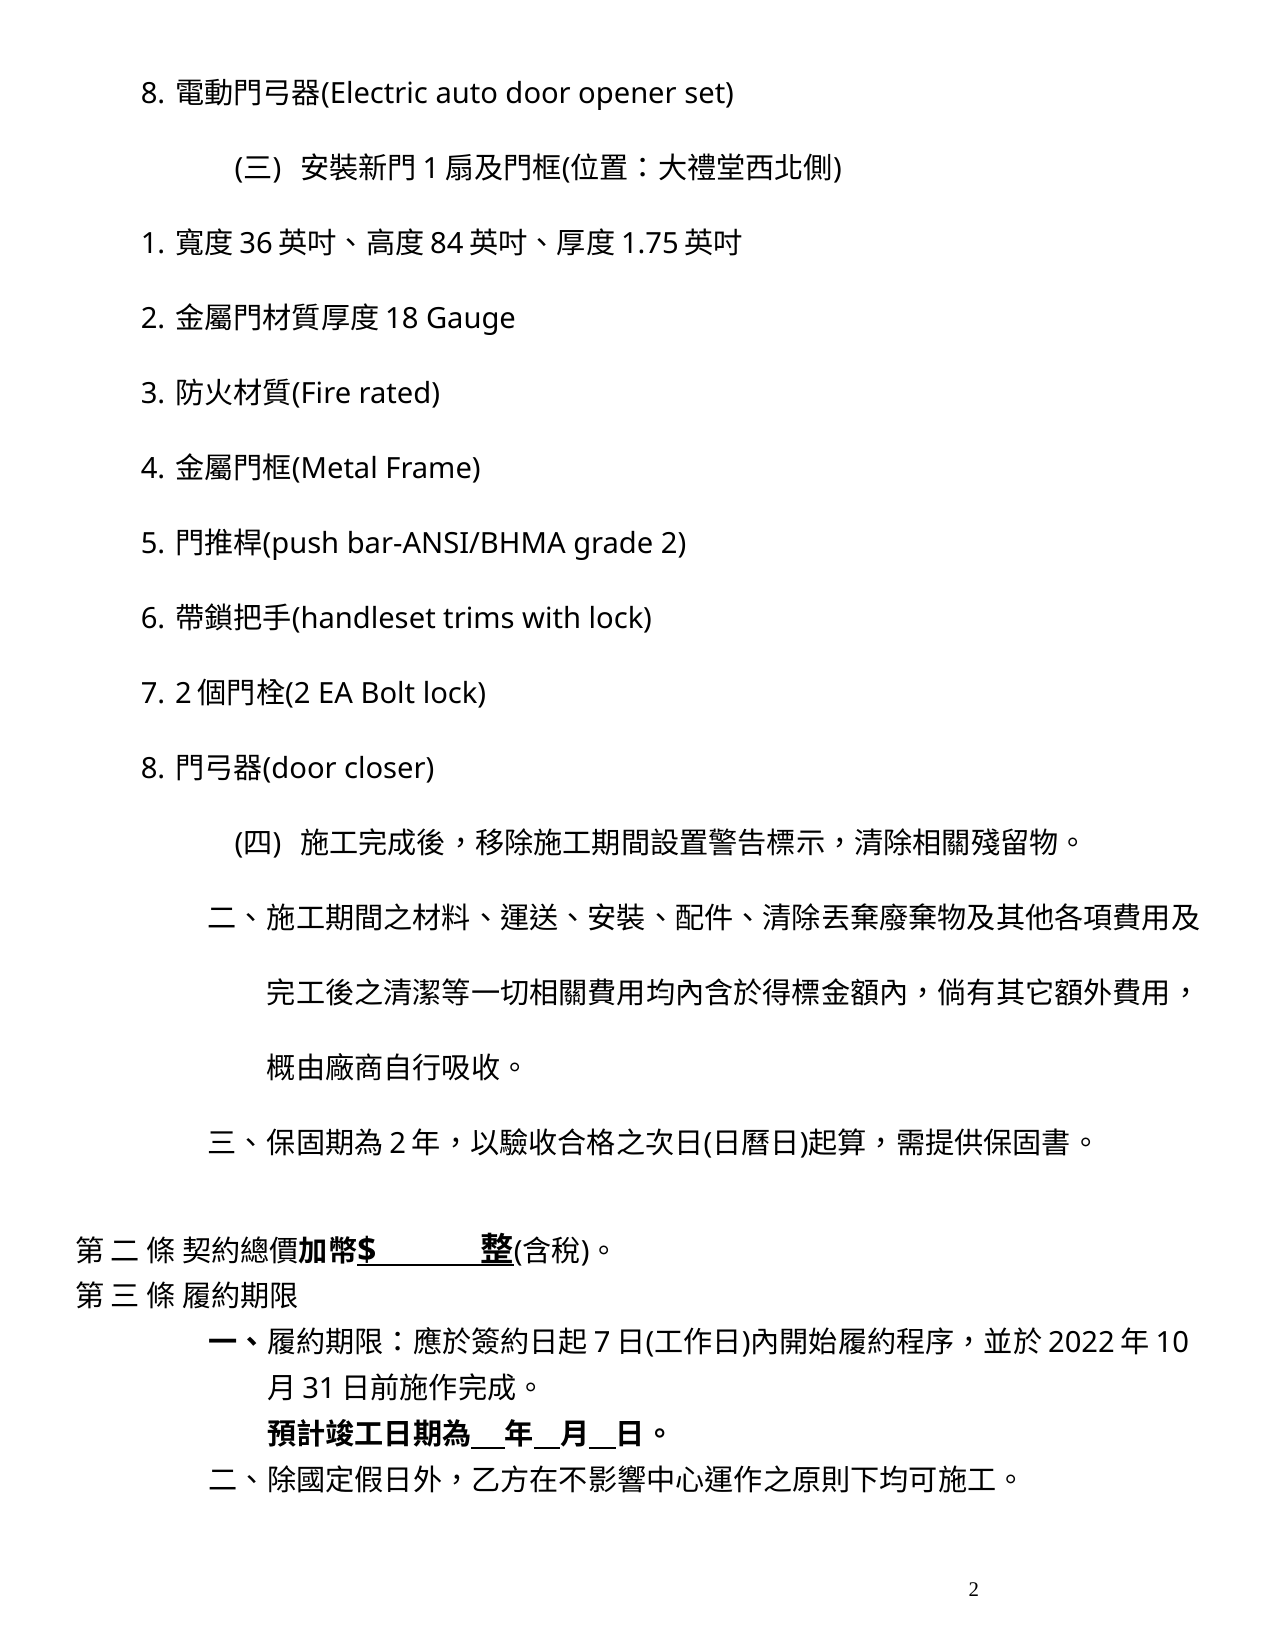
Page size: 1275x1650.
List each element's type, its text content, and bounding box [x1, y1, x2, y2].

list 保固期為2年，以驗收合格之次日(日曆日)起算，需提供保固書。 [207, 1103, 1200, 1178]
list 除國定假日外，乙方在不影響中心運作之原則下均可施工。 [208, 1453, 1200, 1499]
text 第 二 條 契約總價加幣$ 整(含稅)。 [75, 1224, 1200, 1270]
list 金屬門框(Metal Frame) [75, 428, 1200, 503]
text 第 三 條 履約期限 [75, 1270, 1200, 1316]
text 預計竣工日期為 年 月 日。 [267, 1408, 1200, 1453]
list 門弓器(door closer) [75, 728, 1200, 803]
list 施工期間之材料、運送、安裝、配件、清除丟棄廢棄物及其他各項費用及完工後之清潔等一切相關費用均內含於得標金額內，倘有其它額外費用，概由廠商自行吸收。 [207, 878, 1200, 1103]
list 2個門栓(2 EA Bolt lock) [75, 653, 1200, 728]
list 電動門弓器(Electric auto door opener set) [75, 53, 1200, 128]
list 寬度36英吋、高度84英吋、厚度1.75英吋 [75, 203, 1200, 278]
list 帶鎖把手(handleset trims with lock) [75, 578, 1200, 653]
list 安裝新門1扇及門框(位置：大禮堂西北側) [234, 128, 1200, 203]
list 施工完成後，移除施工期間設置警告標示，清除相關殘留物。 [234, 803, 1200, 878]
list 防火材質(Fire rated) [75, 353, 1200, 428]
list 金屬門材質厚度18 Gauge [75, 278, 1200, 353]
list 履約期限：應於簽約日起7日(工作日)內開始履約程序，並於2022年10月31日前施作完成。 [208, 1316, 1200, 1408]
list 門推桿(push bar-ANSI/BHMA grade 2) [75, 503, 1200, 578]
